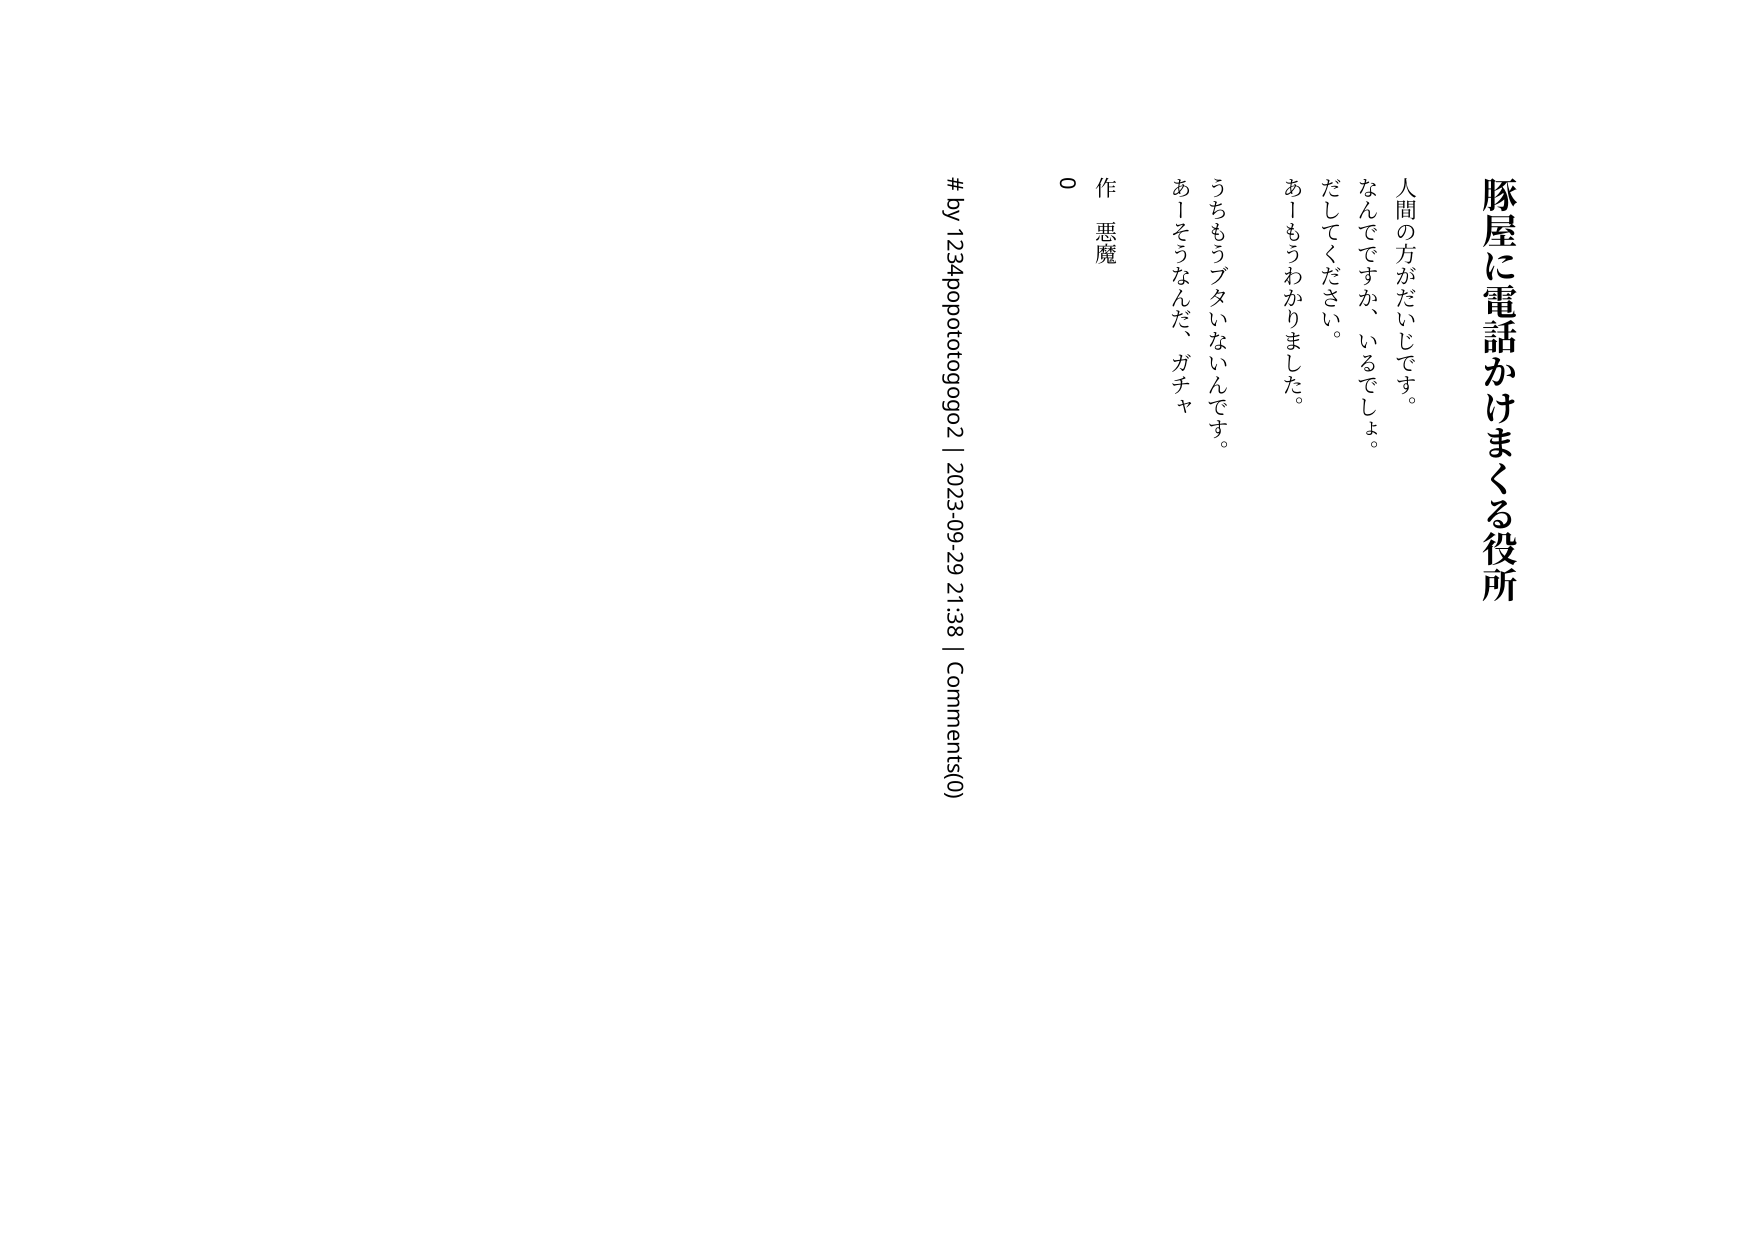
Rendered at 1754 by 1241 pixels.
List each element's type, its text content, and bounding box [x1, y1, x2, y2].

text だしてください。 [1312, 177, 1350, 1063]
text うちもうブタいないんです。 [1200, 177, 1237, 1063]
text 0 [1050, 177, 1087, 1063]
text 豚屋に電話かけまくる役所 [1462, 177, 1537, 1063]
text # by 1234popototogogo2 | 2023-09-29 21:38 | Comments(0) [937, 177, 975, 1063]
text あーもうわかりました。 [1275, 177, 1312, 1063]
text あーそうなんだ、ガチャ [1162, 177, 1200, 1063]
text なんでですか、いるでしょ。 [1350, 177, 1387, 1063]
text 作 悪魔 [1087, 177, 1125, 1063]
text 人間の方がだいじです。 [1387, 177, 1425, 1063]
